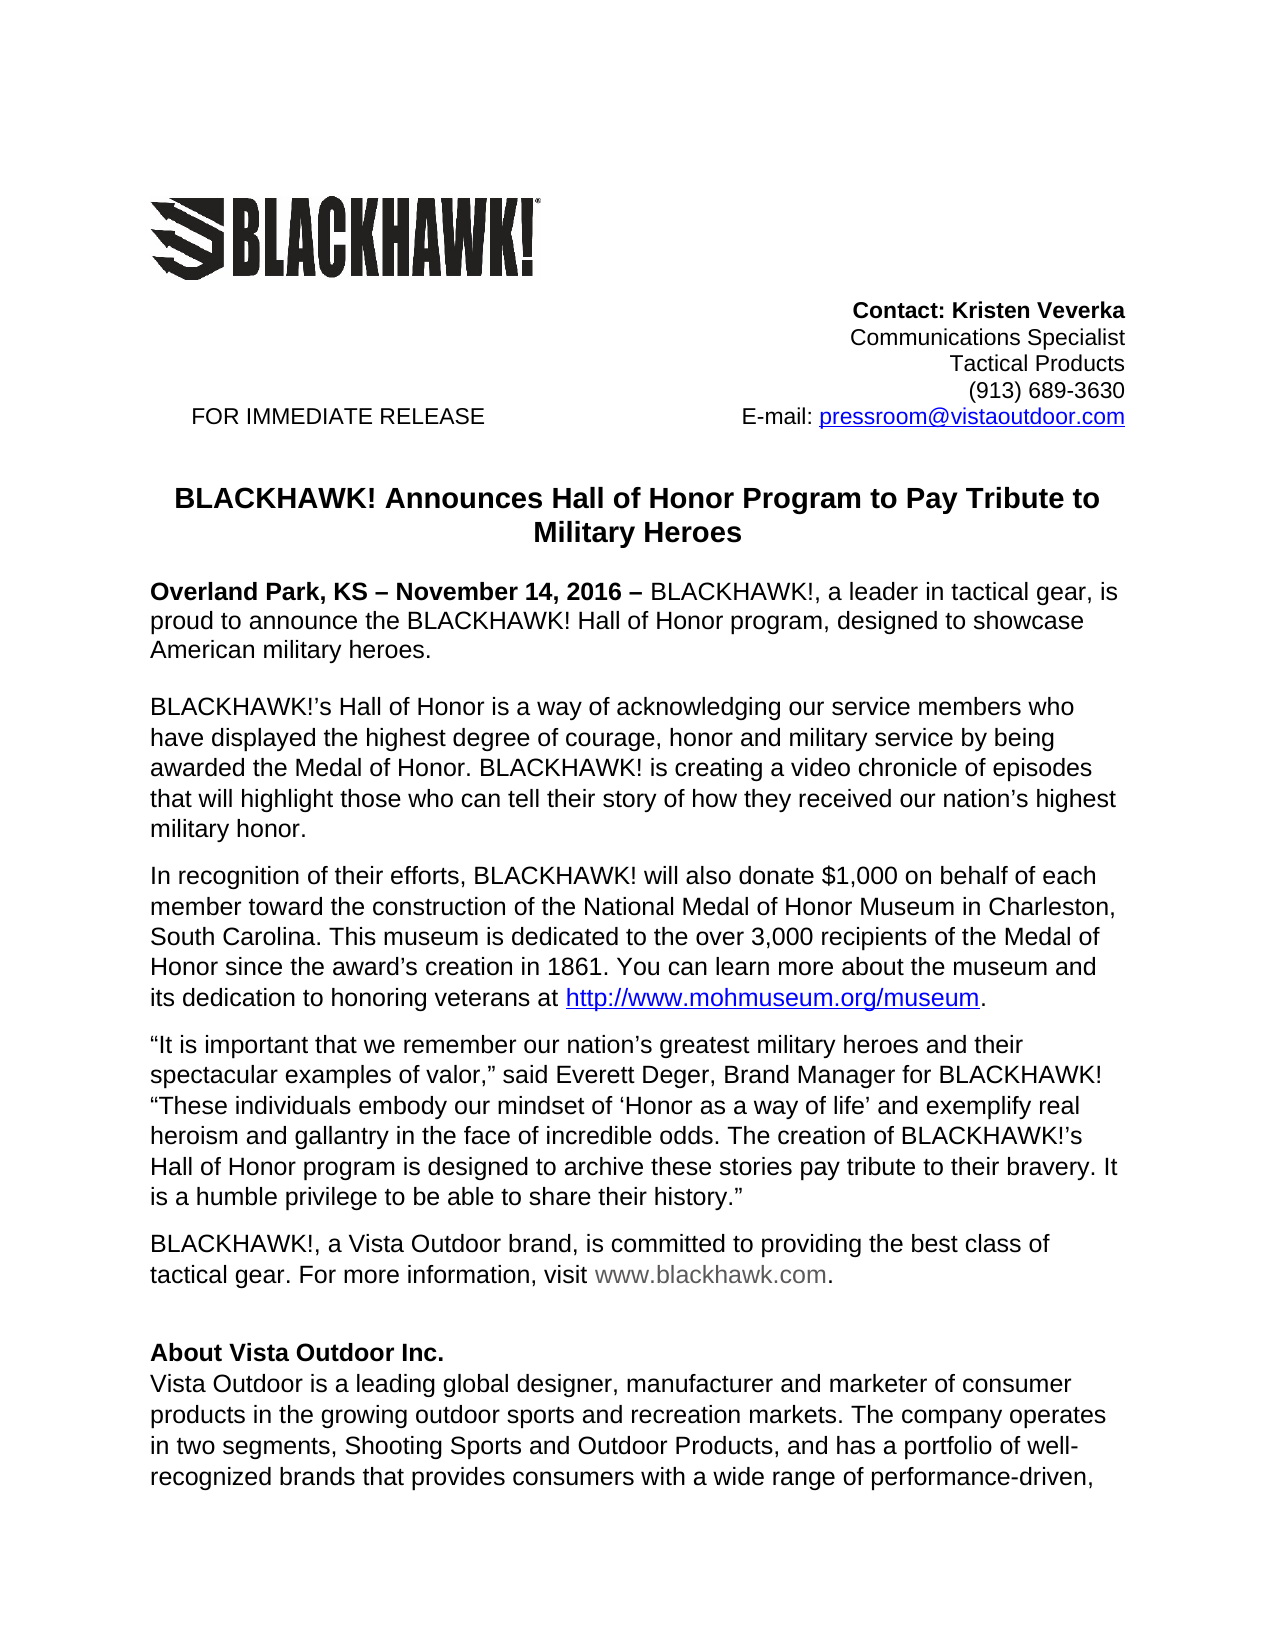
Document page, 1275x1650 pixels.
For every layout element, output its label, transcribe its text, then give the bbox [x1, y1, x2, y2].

text (913) 689-3630 [150, 377, 1125, 403]
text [150, 1338, 1125, 1491]
text Contact: Kristen Veverka [150, 297, 1125, 324]
text In recognition of their efforts, BLACKHAWK! will also donate $1,000 on behalf of each member toward the construction of the National Medal of Honor Museum in Charleston, South Carolina. This museum is dedicated to the over 3,000 recipients of the Medal of Honor since the award’s creation in 1861. You can learn more about the museum and its dedication to honoring veterans at http://www.mohmuseum.org/museum. [150, 861, 1125, 1011]
picture [150, 196, 541, 280]
text Tactical Products [150, 350, 1125, 377]
text Overland Park, KS – November 14, 2016 – BLACKHAWK!, a leader in tactical gear, is proud to announce the BLACKHAWK! Hall of Honor program, designed to showcase American military heroes. [150, 577, 1125, 663]
text Communications Specialist [150, 324, 1125, 350]
text “It is important that we remember our nation’s greatest military heroes and their spectacular examples of valor,” said Everett Deger, Brand Manager for BLACKHAWK! “These individuals embody our mindset of ‘Honor as a way of life’ and exemplify real heroism and gallantry in the face of incredible odds. The creation of BLACKHAWK!’s Hall of Honor program is designed to archive these stories pay tribute to their bravery. It is a humble privilege to be able to share their history.” [150, 1030, 1125, 1211]
text BLACKHAWK! Announces Hall of Honor Program to Pay Tribute to Military Heroes [150, 481, 1125, 548]
text BLACKHAWK!’s Hall of Honor is a way of acknowledging our service members who have displayed the highest degree of courage, honor and military service by being awarded the Medal of Honor. BLACKHAWK! is creating a video chronicle of episodes that will highlight those who can tell their story of how they received our nation’s highest military honor. [150, 692, 1125, 843]
text BLACKHAWK!, a Vista Outdoor brand, is committed to providing the best class of tactical gear. For more information, visit www.blackhawk.com. [150, 1229, 1125, 1319]
text FOR IMMEDIATE RELEASE E-mail: pressroom@vistaoutdoor.com [150, 403, 1125, 429]
